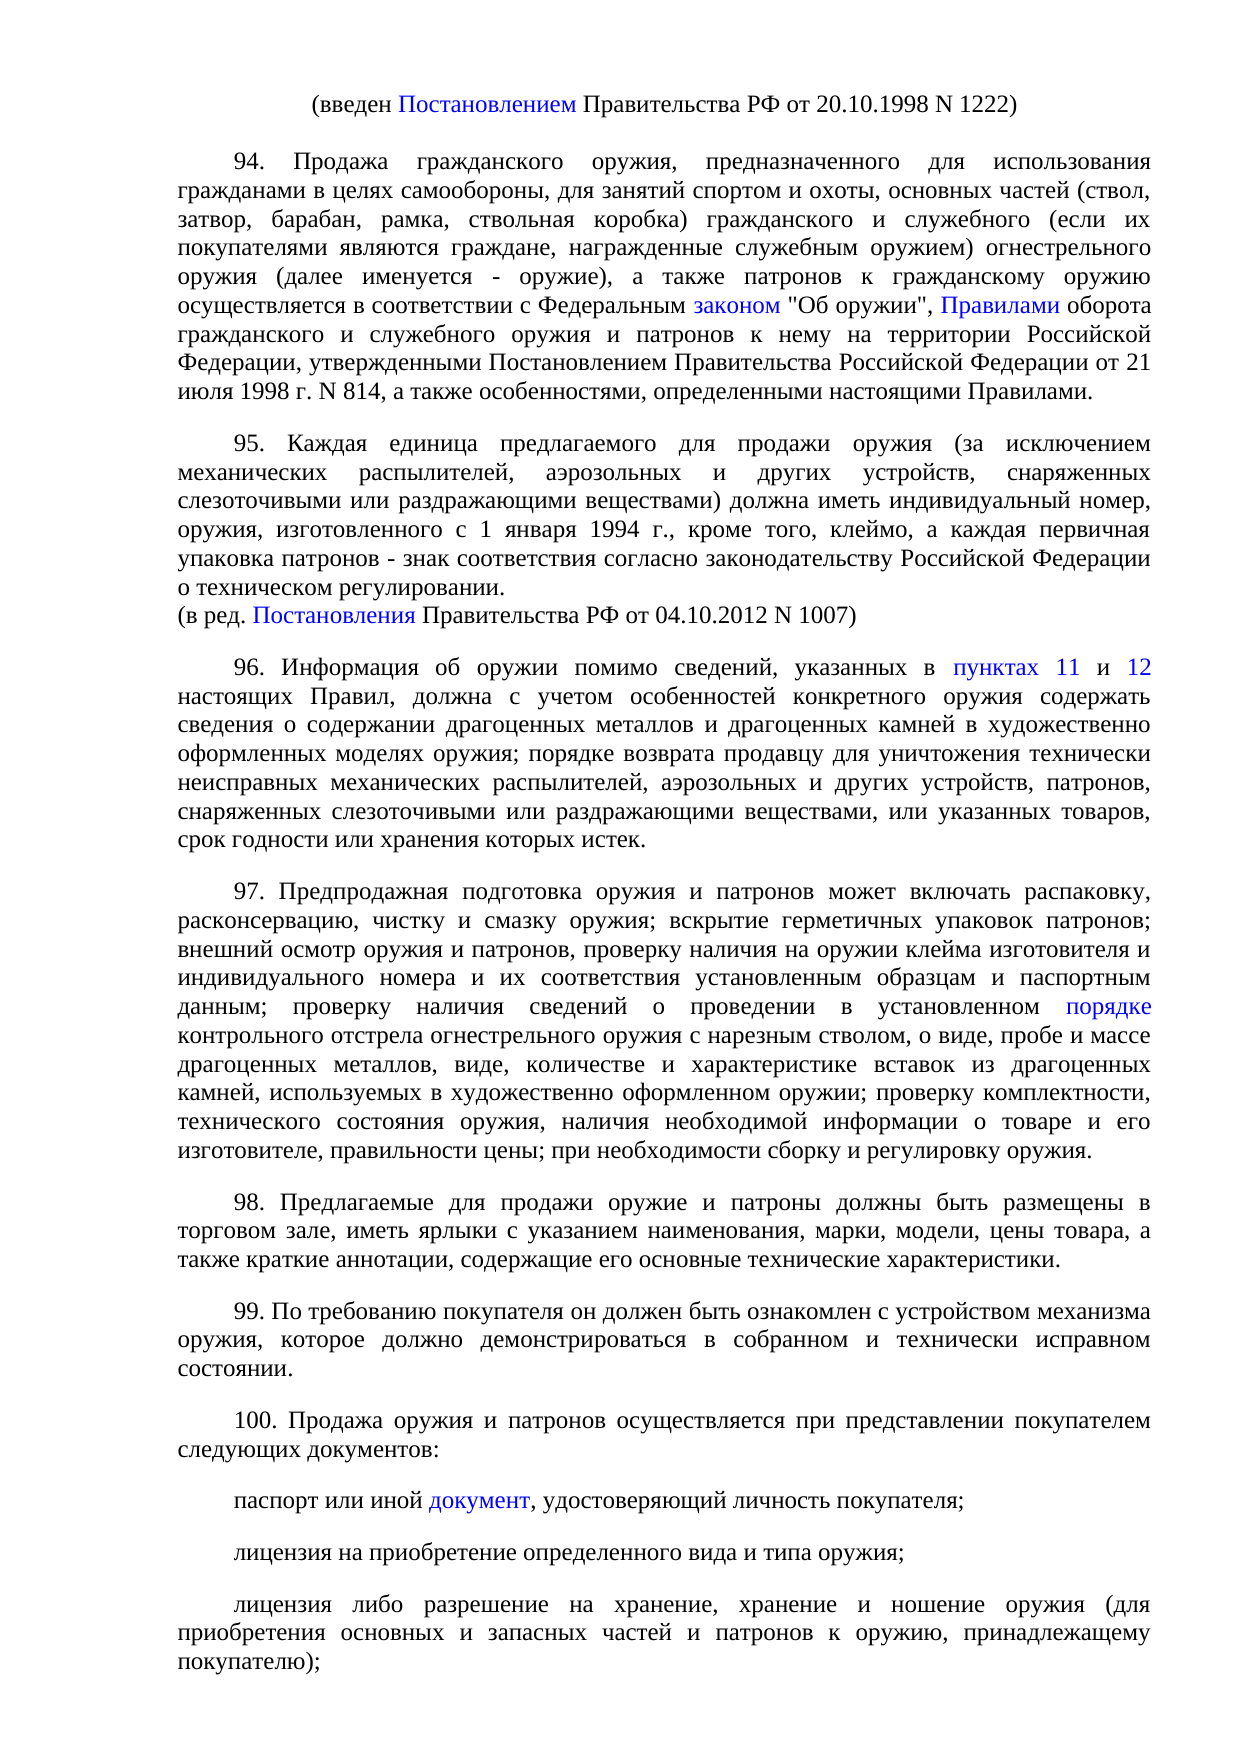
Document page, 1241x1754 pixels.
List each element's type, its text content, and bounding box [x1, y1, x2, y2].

text 99. По требованию покупателя он должен быть ознакомлен с устройством механизма оружия, которое должно демонстрироваться в собранном и технически исправном состоянии. [177, 1296, 1152, 1382]
text 95. Каждая единица предлагаемого для продажи оружия (за исключением механических распылителей, аэрозольных и других устройств, снаряженных слезоточивыми или раздражающими веществами) должна иметь индивидуальный номер, оружия, изготовленного с 1 января 1994 г., кроме того, клеймо, а каждая первичная упаковка патронов - знак соответствия согласно законодательству Российской Федерации о техническом регулировании. [177, 428, 1152, 600]
text 94. Продажа гражданского оружия, предназначенного для использования гражданами в целях самообороны, для занятий спортом и охоты, основных частей (ствол, затвор, барабан, рамка, ствольная коробка) гражданского и служебного (если их покупателями являются граждане, награжденные служебным оружием) огнестрельного оружия (далее именуется - оружие), а также патронов к гражданскому оружию осуществляется в соответствии с Федеральным законом "Об оружии", Правилами оборота гражданского и служебного оружия и патронов к нему на территории Российской Федерации, утвержденными Постановлением Правительства Российской Федерации от 21 июля 1998 г. N 814, а также особенностями, определенными настоящими Правилами. [177, 146, 1152, 405]
text (в ред. Постановления Правительства РФ от 04.10.2012 N 1007) [177, 600, 1152, 629]
text 100. Продажа оружия и патронов осуществляется при представлении покупателем следующих документов: [177, 1405, 1152, 1462]
text 98. Предлагаемые для продажи оружие и патроны должны быть размещены в торговом зале, иметь ярлыки с указанием наименования, марки, модели, цены товара, а также краткие аннотации, содержащие его основные технические характеристики. [177, 1187, 1152, 1273]
text 96. Информация об оружии помимо сведений, указанных в пунктах 11 и 12 настоящих Правил, должна с учетом особенностей конкретного оружия содержать сведения о содержании драгоценных металлов и драгоценных камней в художественно оформленных моделях оружия; порядке возврата продавцу для уничтожения технически неисправных механических распылителей, аэрозольных и других устройств, патронов, снаряженных слезоточивыми или раздражающими веществами, или указанных товаров, срок годности или хранения которых истек. [177, 652, 1152, 853]
text лицензия либо разрешение на хранение, хранение и ношение оружия (для приобретения основных и запасных частей и патронов к оружию, принадлежащему покупателю); [177, 1589, 1152, 1675]
text (введен Постановлением Правительства РФ от 20.10.1998 N 1222) [177, 89, 1152, 117]
text лицензия на приобретение определенного вида и типа оружия; [177, 1537, 1152, 1566]
text паспорт или иной документ, удостоверяющий личность покупателя; [177, 1485, 1152, 1514]
text 97. Предпродажная подготовка оружия и патронов может включать распаковку, расконсервацию, чистку и смазку оружия; вскрытие герметичных упаковок патронов; внешний осмотр оружия и патронов, проверку наличия на оружии клейма изготовителя и индивидуального номера и их соответствия установленным образцам и паспортным данным; проверку наличия сведений о проведении в установленном порядке контрольного отстрела огнестрельного оружия с нарезным стволом, о виде, пробе и массе драгоценных металлов, виде, количестве и характеристике вставок из драгоценных камней, используемых в художественно оформленном оружии; проверку комплектности, технического состояния оружия, наличия необходимой информации о товаре и его изготовителе, правильности цены; при необходимости сборку и регулировку оружия. [177, 876, 1152, 1164]
